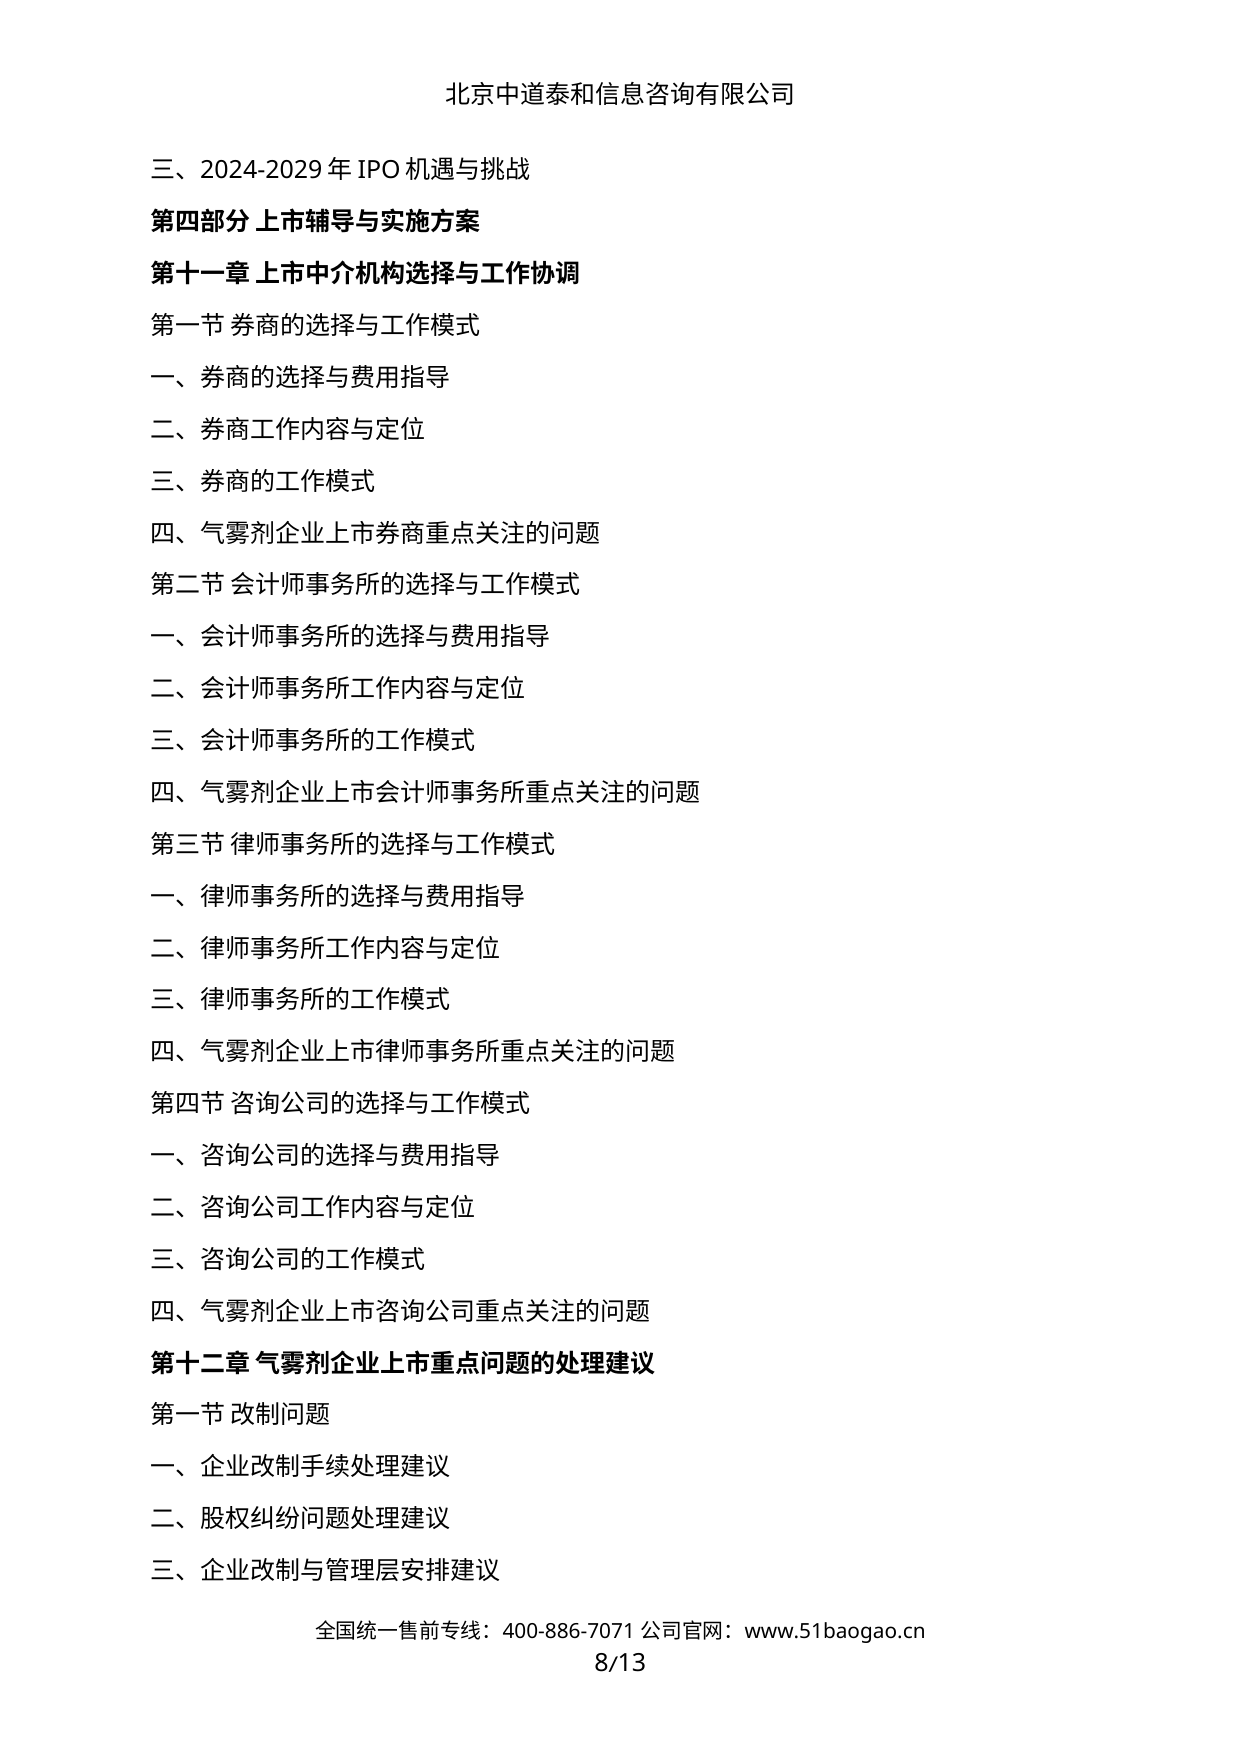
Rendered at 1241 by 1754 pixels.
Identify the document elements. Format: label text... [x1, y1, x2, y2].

text 二、股权纠纷问题处理建议 [150, 1499, 1090, 1535]
text 第四节 咨询公司的选择与工作模式 [150, 1084, 1090, 1120]
text 二、律师事务所工作内容与定位 [150, 928, 1090, 964]
text 二、会计师事务所工作内容与定位 [150, 669, 1090, 705]
text 一、会计师事务所的选择与费用指导 [150, 617, 1090, 653]
text 四、气雾剂企业上市券商重点关注的问题 [150, 513, 1090, 549]
text 第三节 律师事务所的选择与工作模式 [150, 824, 1090, 861]
text 一、咨询公司的选择与费用指导 [150, 1136, 1090, 1172]
text 三、会计师事务所的工作模式 [150, 721, 1090, 757]
text 二、咨询公司工作内容与定位 [150, 1187, 1090, 1224]
text 三、券商的工作模式 [150, 461, 1090, 497]
text 三、咨询公司的工作模式 [150, 1239, 1090, 1276]
text 第十一章 上市中介机构选择与工作协调 [150, 254, 1090, 290]
text 一、律师事务所的选择与费用指导 [150, 876, 1090, 912]
text 三、2024-2029年IPO机遇与挑战 [150, 150, 1090, 186]
text 第一节 改制问题 [150, 1395, 1090, 1431]
text 三、企业改制与管理层安排建议 [150, 1551, 1090, 1587]
text 一、券商的选择与费用指导 [150, 357, 1090, 394]
text 第十二章 气雾剂企业上市重点问题的处理建议 [150, 1343, 1090, 1379]
text 四、气雾剂企业上市会计师事务所重点关注的问题 [150, 772, 1090, 809]
text 一、企业改制手续处理建议 [150, 1447, 1090, 1483]
text 第四部分 上市辅导与实施方案 [150, 202, 1090, 238]
text 第二节 会计师事务所的选择与工作模式 [150, 565, 1090, 601]
text 二、券商工作内容与定位 [150, 409, 1090, 446]
text 第一节 券商的选择与工作模式 [150, 306, 1090, 342]
text 四、气雾剂企业上市律师事务所重点关注的问题 [150, 1032, 1090, 1068]
text 三、律师事务所的工作模式 [150, 980, 1090, 1016]
text 四、气雾剂企业上市咨询公司重点关注的问题 [150, 1291, 1090, 1327]
